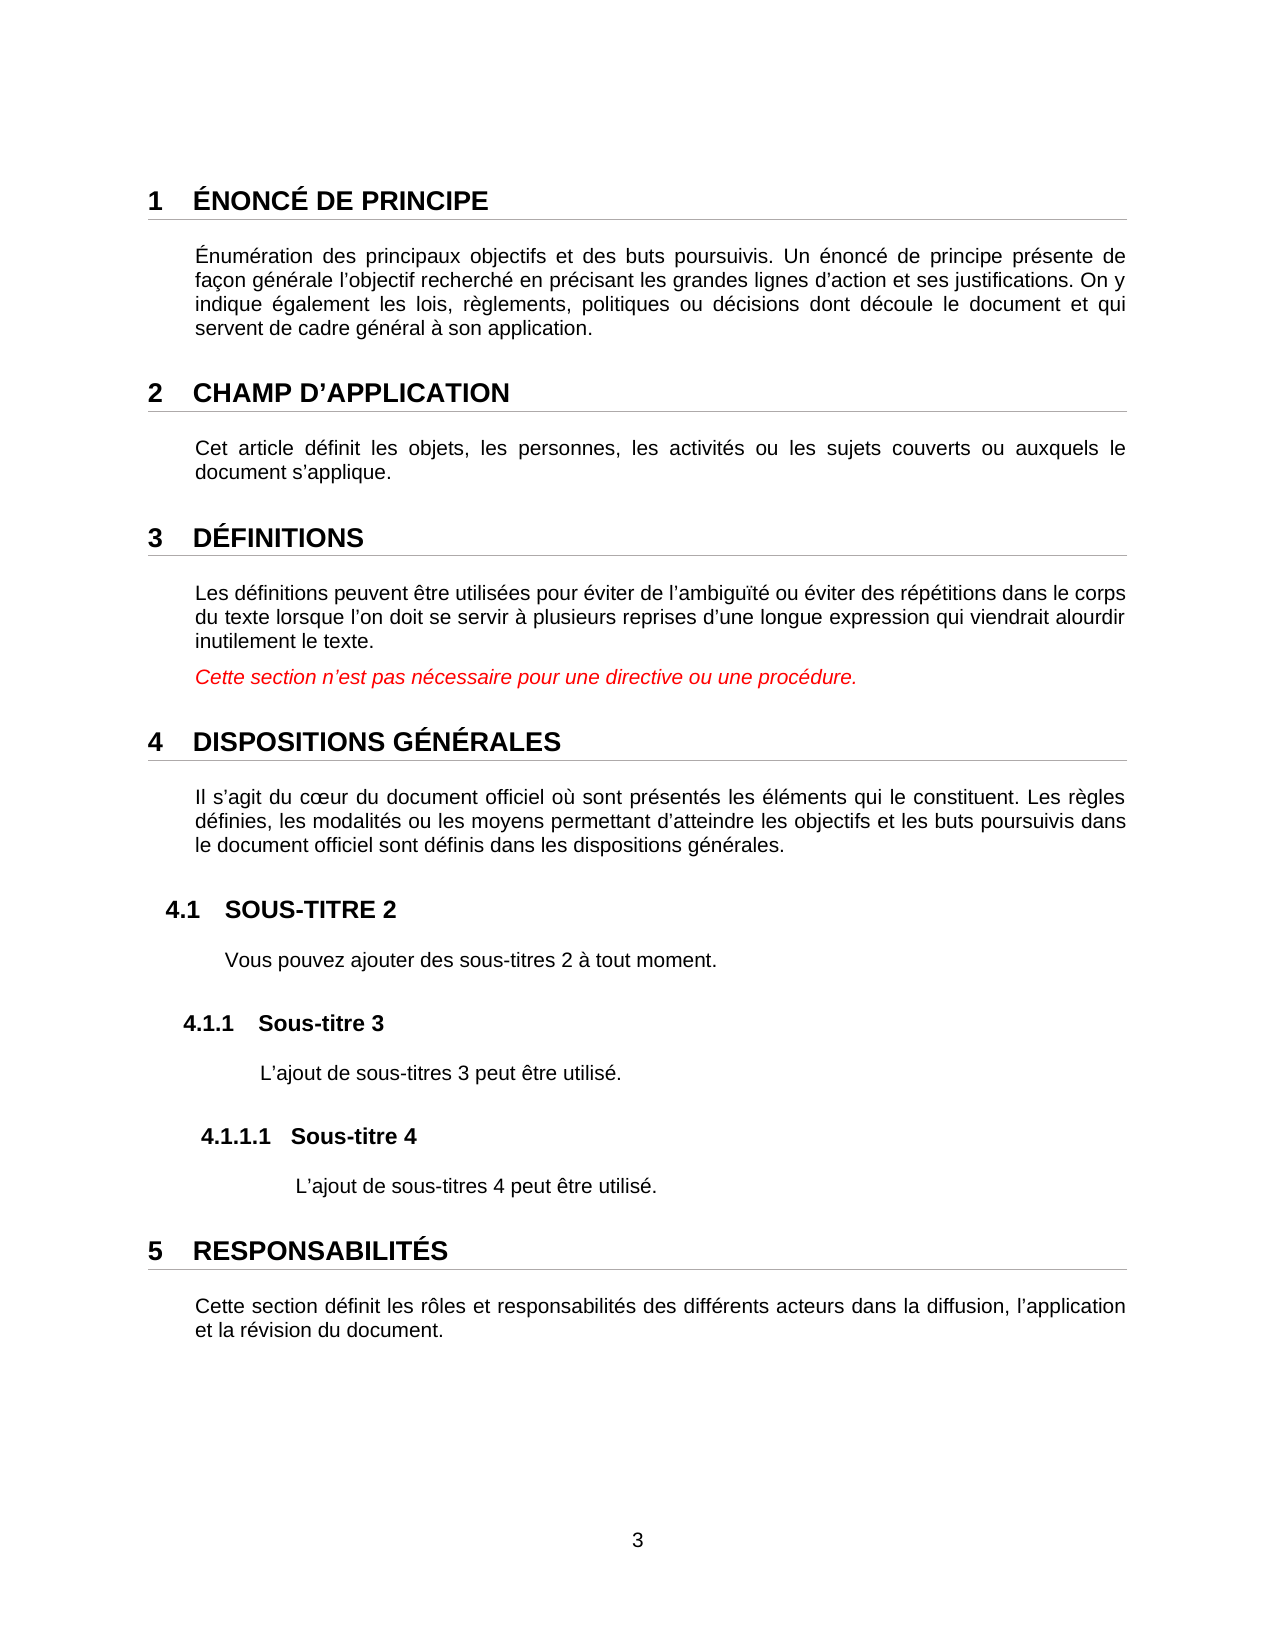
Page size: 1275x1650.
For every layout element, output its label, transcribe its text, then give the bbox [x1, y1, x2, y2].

subtitle Responsabilités [148, 1235, 1127, 1269]
text Cet article définit les objets, les personnes, les activités ou les sujets couverts ou auxquels le document s’applique. [195, 436, 1127, 484]
text Cette section n’est pas nécessaire pour une directive ou une procédure. [195, 665, 1127, 689]
subtitle Énoncé de principe [148, 185, 1127, 219]
text Il s’agit du cœur du document officiel où sont présentés les éléments qui le constituent. Les règles définies, les modalités ou les moyens permettant d’atteindre les objectifs et les buts poursuivis dans le document officiel sont définis dans les dispositions générales. [195, 785, 1127, 857]
list Vous pouvez ajouter des sous-titres 2 à tout moment. [224, 948, 1127, 972]
text L’ajout de sous-titres 3 peut être utilisé. [260, 1061, 1127, 1085]
text L’ajout de sous-titres 4 peut être utilisé. [295, 1174, 1127, 1198]
subtitle sous-titre 2 [165, 894, 1127, 923]
subtitle DÉFINITIONS [148, 522, 1127, 555]
subtitle dispositions générales [148, 726, 1127, 760]
subtitle Champ d’application [148, 377, 1127, 411]
subtitle Sous-titre 4 [201, 1123, 1127, 1149]
subtitle Sous-titre 3 [183, 1010, 1127, 1036]
text Énumération des principaux objectifs et des buts poursuivis. Un énoncé de principe présente de façon générale l’objectif recherché en précisant les grandes lignes d’action et ses justifications. On y indique également les lois, règlements, politiques ou décisions dont découle le document et qui servent de cadre général à son application. [195, 244, 1127, 340]
text Les définitions peuvent être utilisées pour éviter de l’ambiguïté ou éviter des répétitions dans le corps du texte lorsque l’on doit se servir à plusieurs reprises d’une longue expression qui viendrait alourdir inutilement le texte. [195, 581, 1127, 652]
text Cette section définit les rôles et responsabilités des différents acteurs dans la diffusion, l’application et la révision du document. [195, 1294, 1127, 1342]
